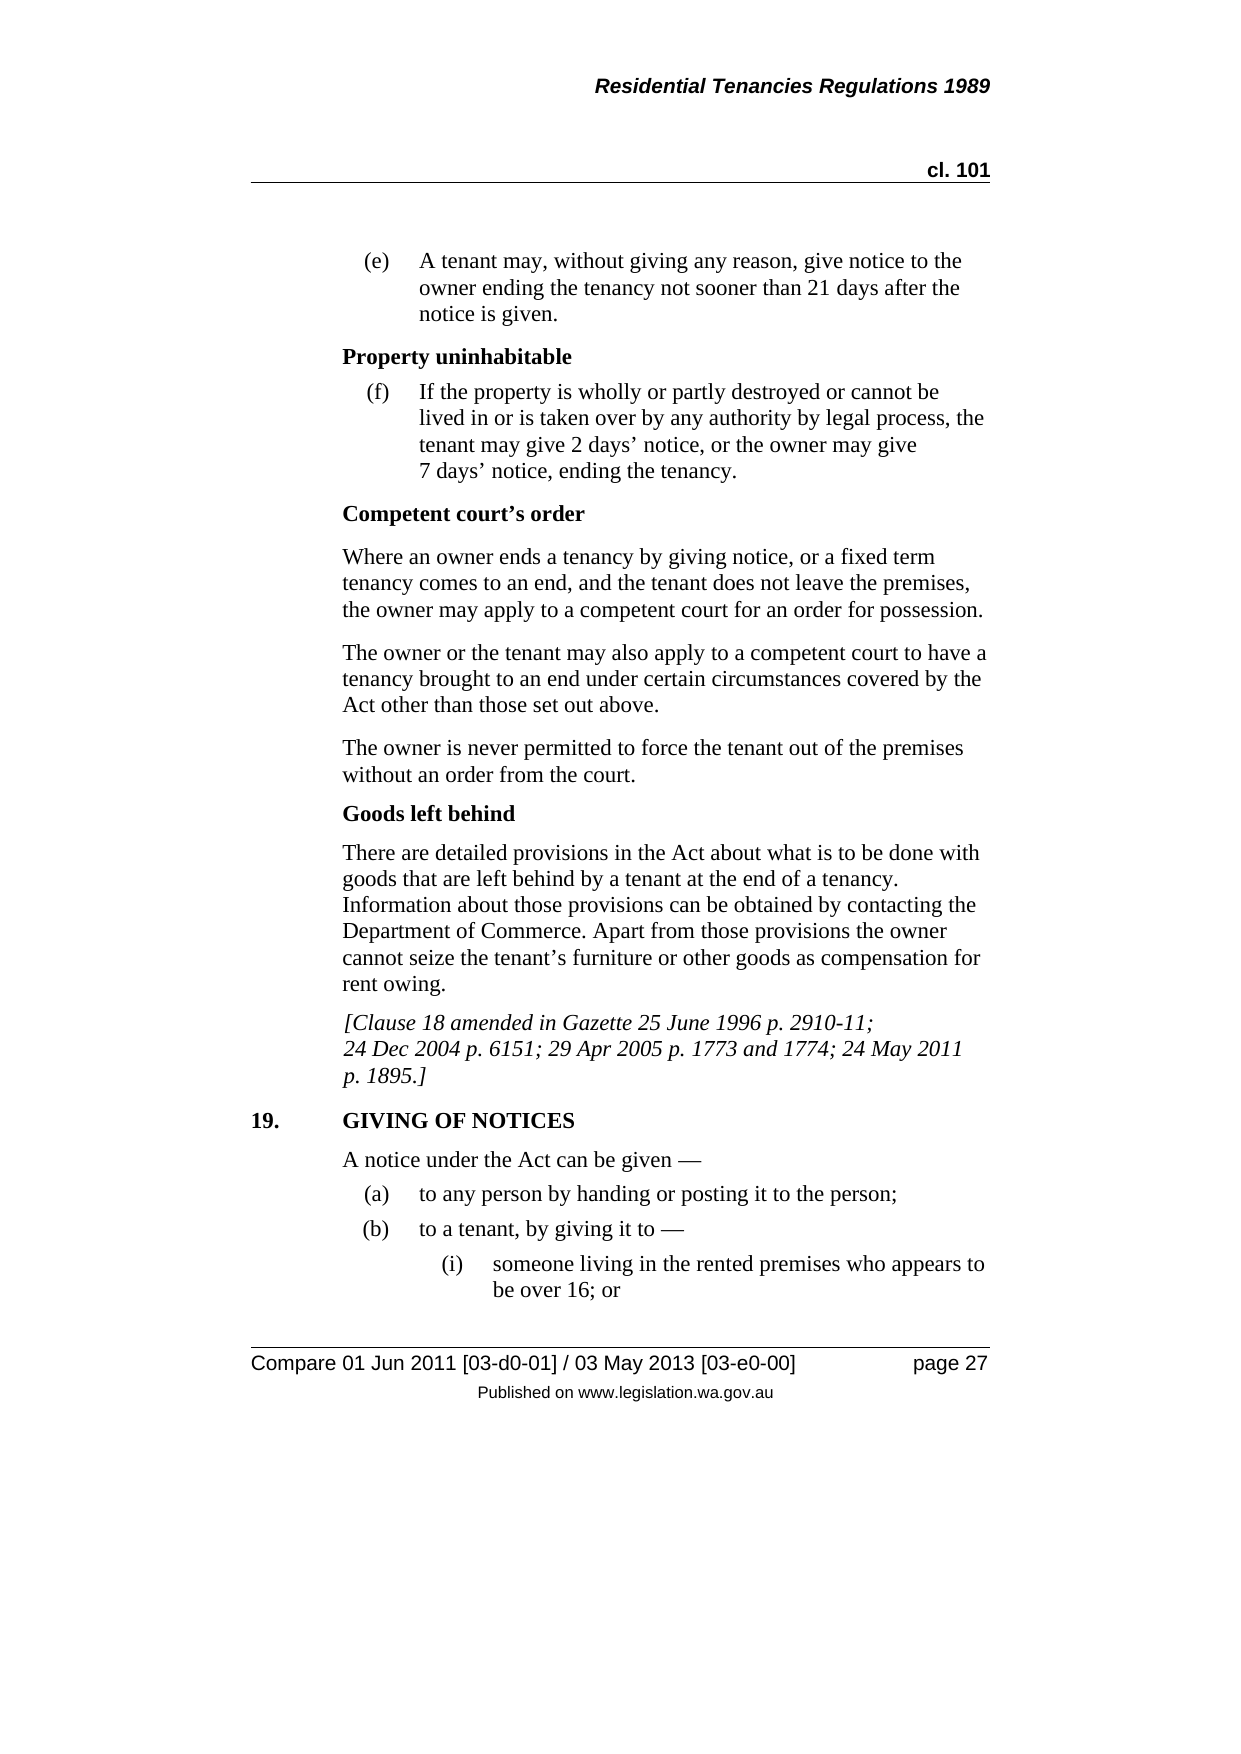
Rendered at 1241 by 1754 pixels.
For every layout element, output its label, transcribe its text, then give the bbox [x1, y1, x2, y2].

text Goods left behind [251, 800, 990, 826]
text [Clause 18 amended in Gazette 25 June 1996 p. 2910-11; 24 Dec 2004 p. 6151; 29 Apr 2005 p. 1773 and 1774; 24 May 2011 p. 1895.] [251, 1009, 990, 1088]
text A notice under the Act can be given — [251, 1146, 990, 1172]
subtitle 19. GIVING OF NOTICES [251, 1107, 990, 1133]
text The owner or the tenant may also apply to a competent court to have a tenancy brought to an end under certain circumstances covered by the Act other than those set out above. [251, 639, 990, 718]
text (a) to any person by handing or posting it to the person; [251, 1181, 990, 1207]
text Property uninhabitable [251, 343, 990, 369]
text (b) to a tenant, by giving it to — [251, 1215, 990, 1242]
text The owner is never permitted to force the tenant out of the premises without an order from the court. [251, 734, 990, 787]
text (e) A tenant may, without giving any reason, give notice to the owner ending the tenancy not sooner than 21 days after the notice is given. [251, 247, 990, 327]
text (i) someone living in the rented premises who appears to be over 16; or [251, 1250, 990, 1303]
text Where an owner ends a tenancy by giving notice, or a fixed term tenancy comes to an end, and the tenant does not leave the premises, the owner may apply to a competent court for an order for possession. [251, 543, 990, 622]
text Competent court’s order [251, 500, 990, 526]
text (f) If the property is wholly or partly destroyed or cannot be lived in or is taken over by any authority by legal process, the tenant may give 2 days’ notice, or the owner may give 7 days’ notice, ending the tenancy. [251, 378, 990, 483]
text There are detailed provisions in the Act about what is to be done with goods that are left behind by a tenant at the end of a tenancy. Information about those provisions can be obtained by contacting the Department of Commerce. Apart from those provisions the owner cannot seize the tenant’s furniture or other goods as compensation for rent owing. [251, 838, 990, 997]
